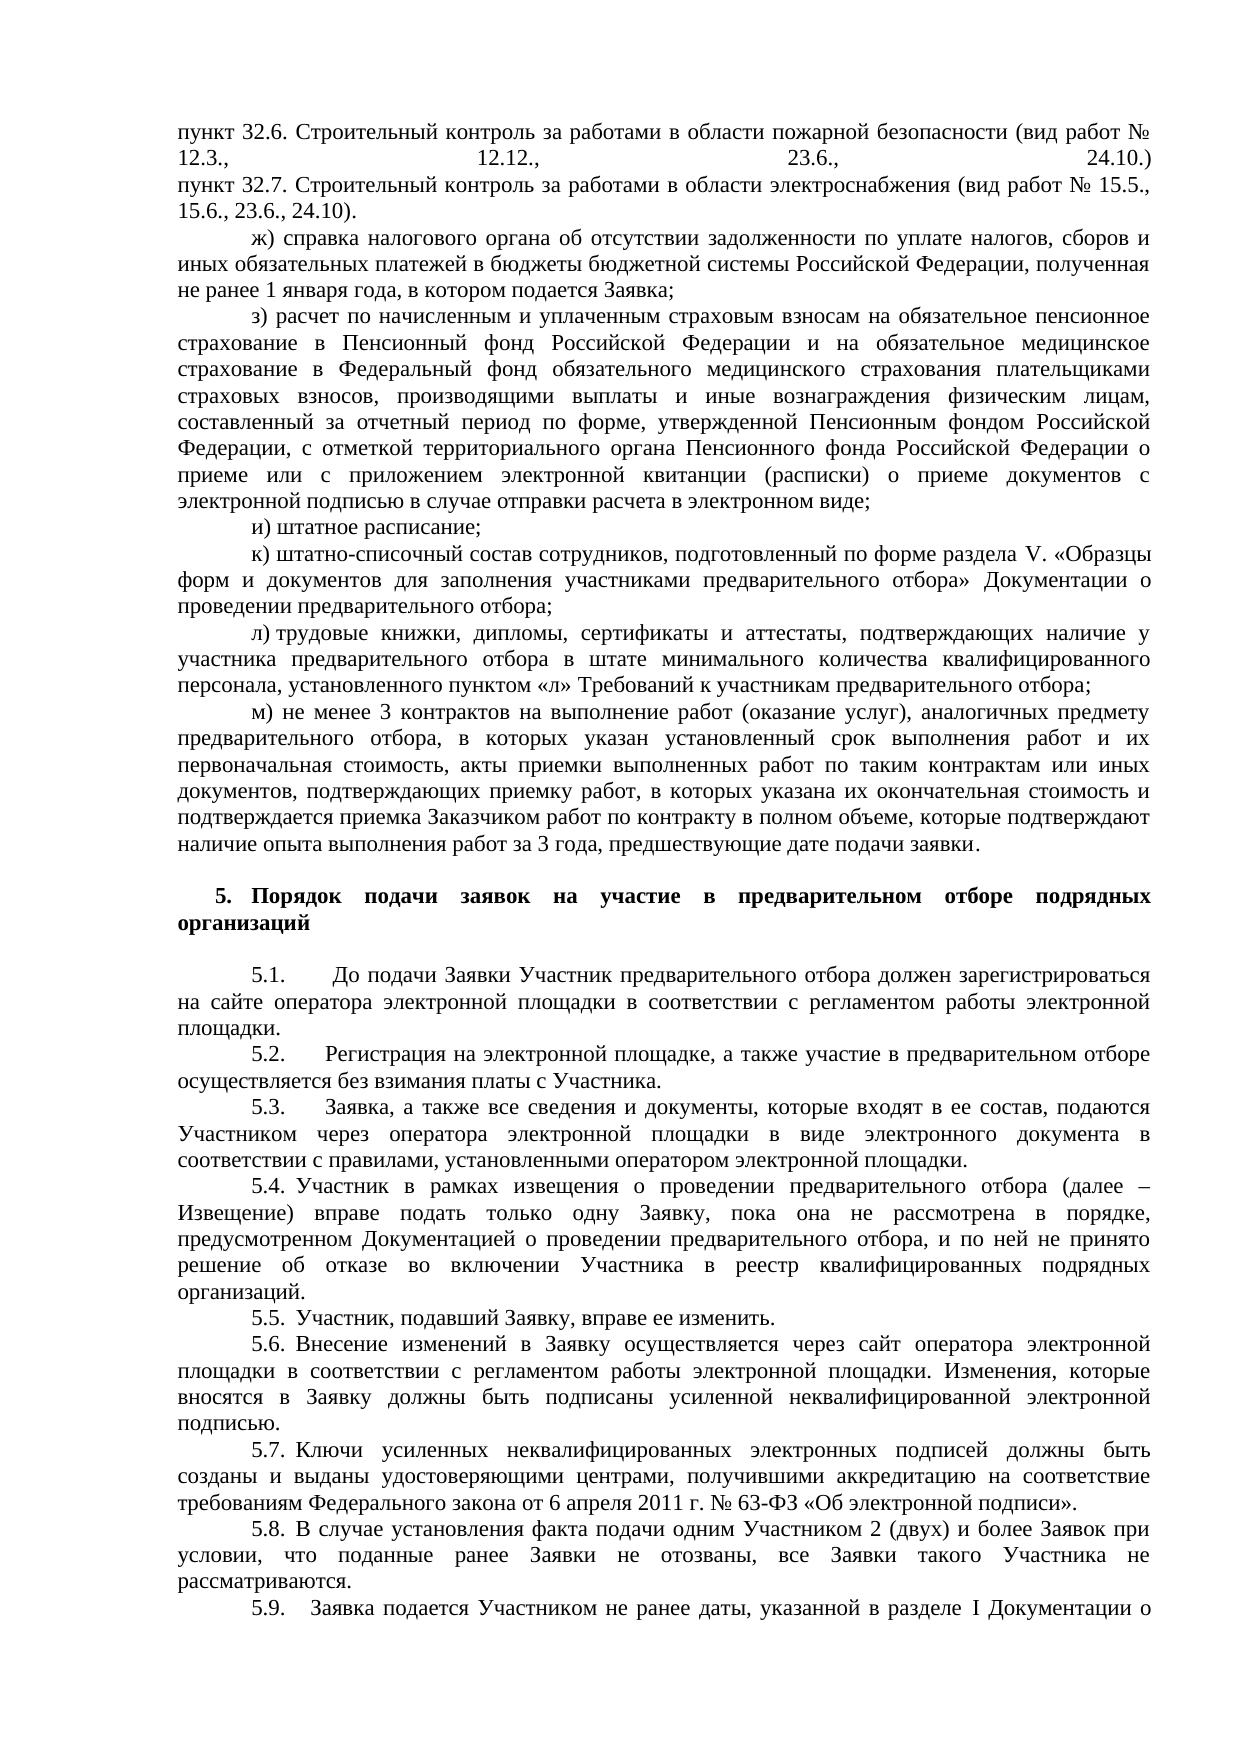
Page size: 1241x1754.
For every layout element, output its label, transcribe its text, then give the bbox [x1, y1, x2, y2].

list В случае установления факта подачи одним Участником 2 (двух) и более Заявок при условии, что поданные ранее Заявки не отозваны, все Заявки такого Участника не рассматриваются. [177, 1515, 1152, 1594]
list Порядок подачи заявок на участие в предварительном отборе подрядных организаций [177, 882, 1152, 935]
text з) расчет по начисленным и уплаченным страховым взносам на обязательное пенсионное страхование в Пенсионный фонд Российской Федерации и на обязательное медицинское страхование в Федеральный фонд обязательного медицинского страхования плательщиками страховых взносов, производящими выплаты и иные вознаграждения физическим лицам, составленный за отчетный период по форме, утвержденной Пенсионным фондом Российской Федерации, с отметкой территориального органа Пенсионного фонда Российской Федерации о приеме или с приложением электронной квитанции (расписки) о приеме документов с электронной подписью в случае отправки расчета в электронном виде; [177, 303, 1152, 513]
text л) трудовые книжки, дипломы, сертификаты и аттестаты, подтверждающих наличие у участника предварительного отбора в штате минимального количества квалифицированного персонала, установленного пунктом «л» Требований к участникам предварительного отбора; [177, 619, 1152, 698]
list Участник, подавший Заявку, вправе ее изменить. [177, 1304, 1152, 1330]
list Регистрация на электронной площадке, а также участие в предварительном отборе осуществляется без взимания платы с Участника. [177, 1041, 1152, 1093]
list Участник в рамках извещения о проведении предварительного отбора (далее – Извещение) вправе подать только одну Заявку, пока она не рассмотрена в порядке, предусмотренном Документацией о проведении предварительного отбора, и по ней не принято решение об отказе во включении Участника в реестр квалифицированных подрядных организаций. [177, 1172, 1152, 1304]
list Внесение изменений в Заявку осуществляется через сайт оператора электронной площадки в соответствии с регламентом работы электронной площадки. Изменения, которые вносятся в Заявку должны быть подписаны усиленной неквалифицированной электронной подписью. [177, 1330, 1152, 1436]
list Заявка, а также все сведения и документы, которые входят в ее состав, подаются Участником через оператора электронной площадки в виде электронного документа в соответствии с правилами, установленными оператором электронной площадки. [177, 1093, 1152, 1172]
text к) штатно-списочный состав сотрудников, подготовленный по форме раздела V. «Образцы форм и документов для заполнения участниками предварительного отбора» Документации о проведении предварительного отбора; [177, 540, 1152, 619]
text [177, 118, 1152, 223]
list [177, 1594, 1152, 1620]
list До подачи Заявки Участник предварительного отбора должен зарегистрироваться на сайте оператора электронной площадки в соответствии с регламентом работы электронной площадки. [177, 961, 1152, 1041]
text ж) справка налогового органа об отсутствии задолженности по уплате налогов, сборов и иных обязательных платежей в бюджеты бюджетной системы Российской Федерации, полученная не ранее 1 января года, в котором подается Заявка; [177, 223, 1152, 303]
list Ключи усиленных неквалифицированных электронных подписей должны быть созданы и выданы удостоверяющими центрами, получившими аккредитацию на соответствие требованиям Федерального закона от 6 апреля 2011 г. № 63-ФЗ «Об электронной подписи». [177, 1436, 1152, 1515]
text и) штатное расписание; [177, 513, 1152, 540]
text м) не менее 3 контрактов на выполнение работ (оказание услуг), аналогичных предмету предварительного отбора, в которых указан установленный срок выполнения работ и их первоначальная стоимость, акты приемки выполненных работ по таким контрактам или иных документов, подтверждающих приемку работ, в которых указана их окончательная стоимость и подтверждается приемка Заказчиком работ по контракту в полном объеме, которые подтверждают наличие опыта выполнения работ за 3 года, предшествующие дате подачи заявки. [177, 698, 1152, 856]
